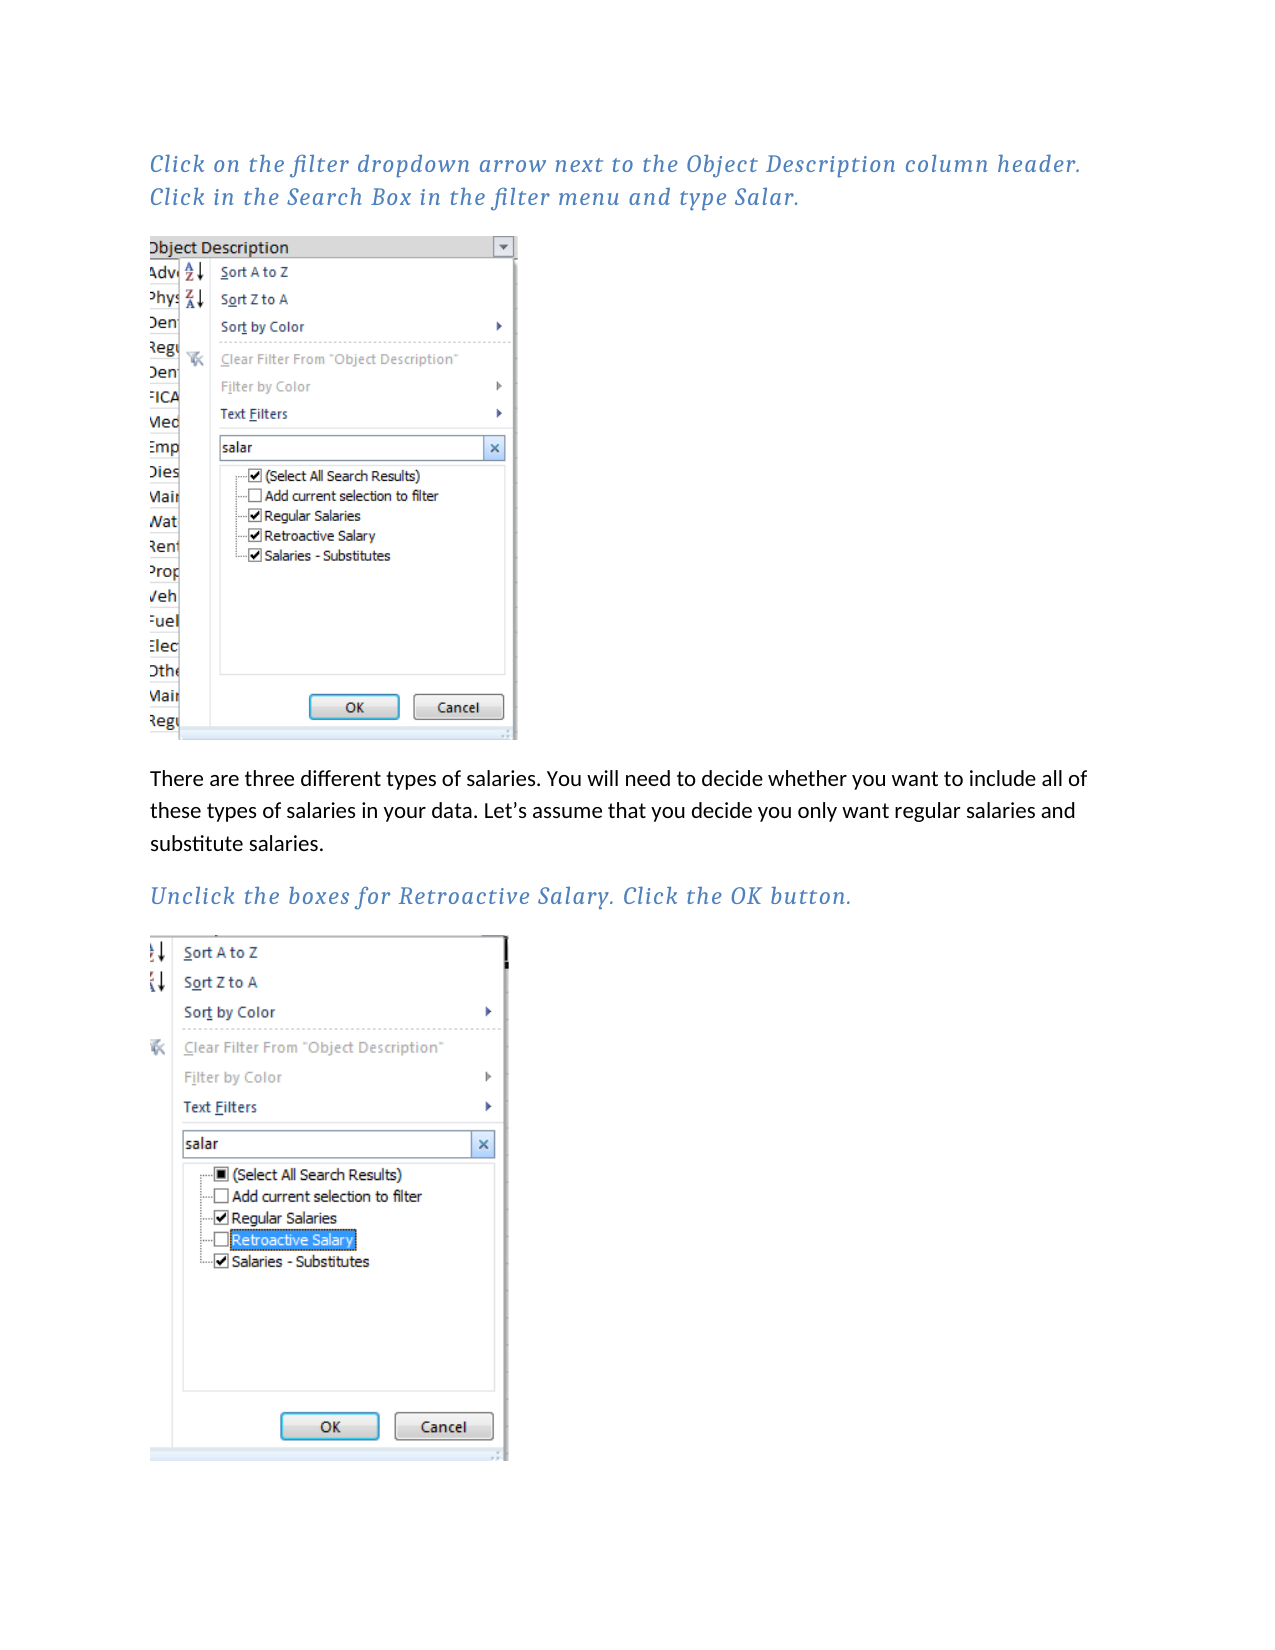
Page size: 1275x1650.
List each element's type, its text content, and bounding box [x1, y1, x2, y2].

text There are three different types of salaries. You will need to decide whether you want to include all of these types of salaries in your data. Let’s assume that you decide you only want regular salaries and substitute salaries. [150, 764, 1125, 857]
picture [150, 935, 509, 1461]
picture [150, 236, 518, 740]
subtitle Click on the filter dropdown arrow next to the Object Description column header. Click in the Search Box in the filter menu and type Salar. [150, 150, 1125, 212]
subtitle Unclick the boxes for Retroactive Salary. Click the OK button. [150, 882, 1125, 911]
